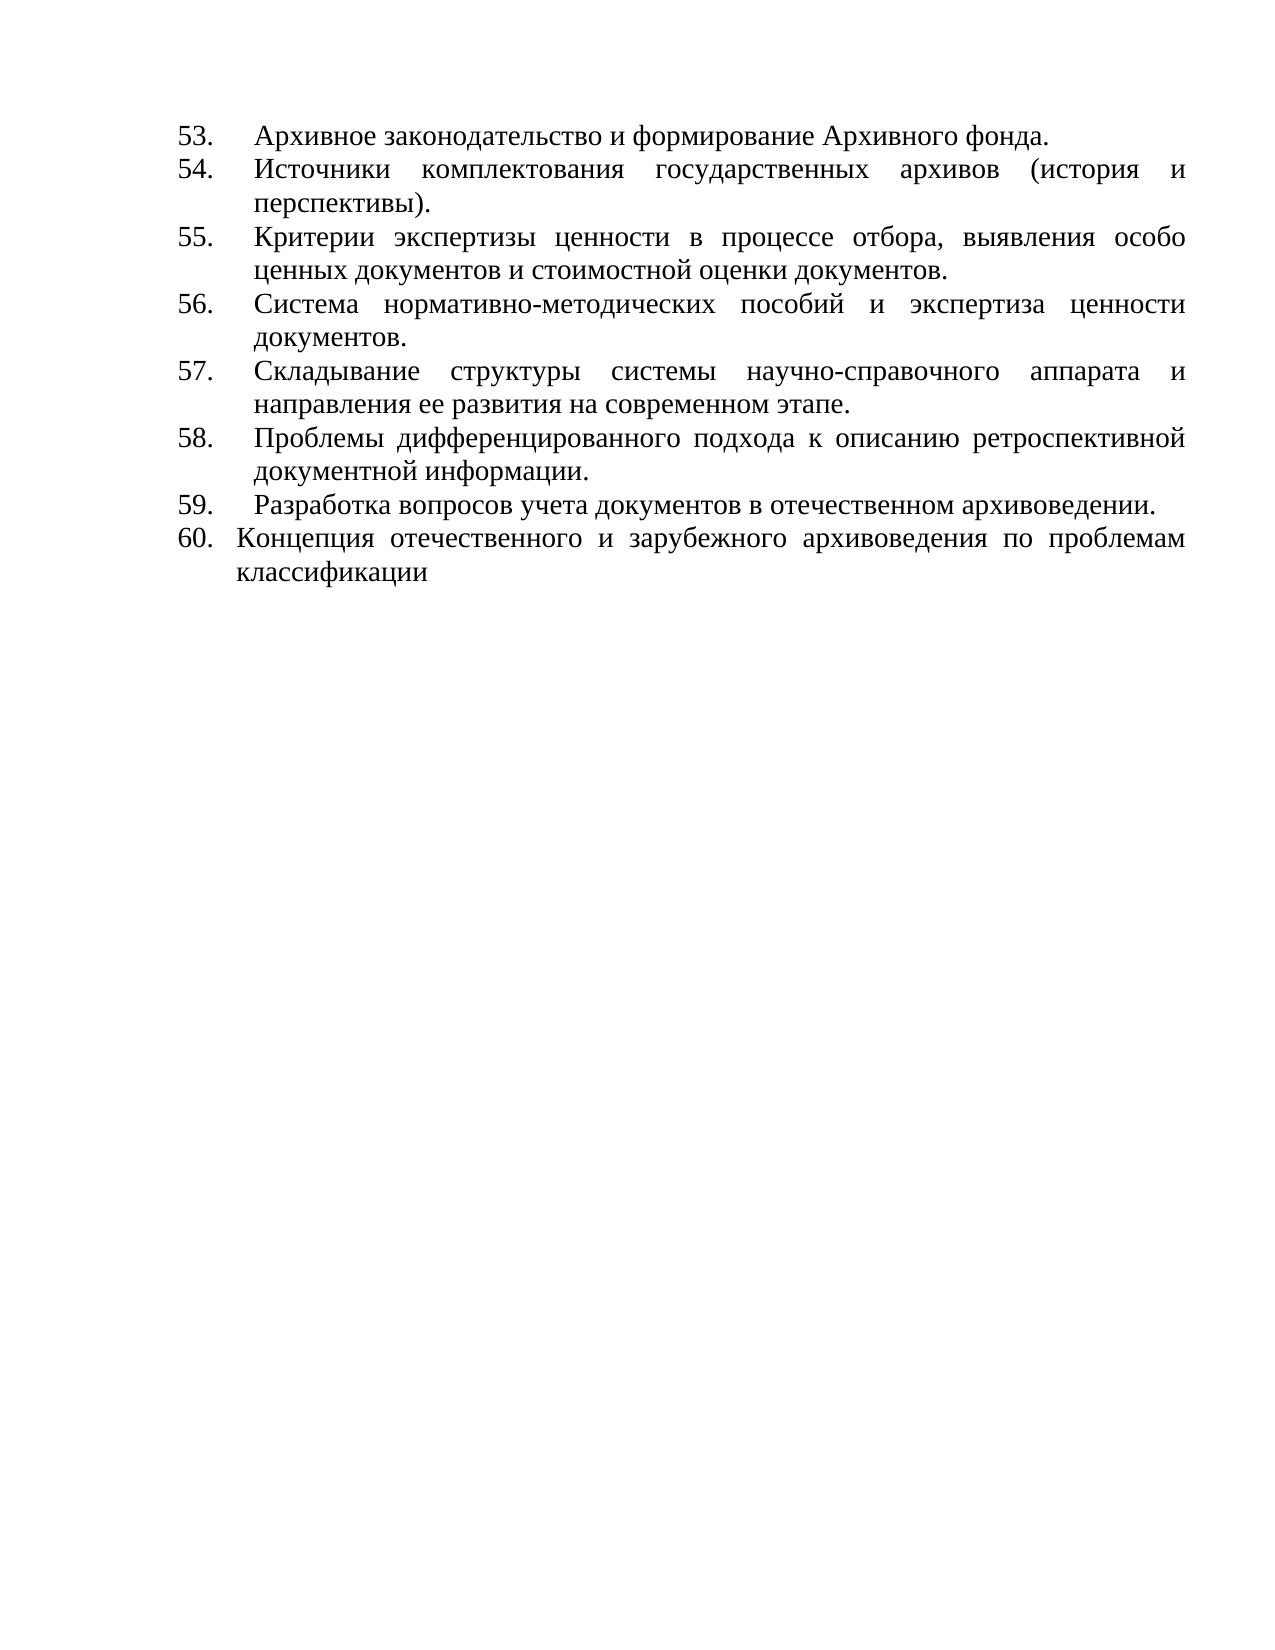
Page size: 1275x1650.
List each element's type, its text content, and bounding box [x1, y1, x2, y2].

list Система нормативно-методических пособий и экспертиза ценности документов. [177, 286, 1186, 353]
list Разработка вопросов учета документов в отечественном архивоведении. [177, 487, 1186, 521]
list Источники комплектования государственных архивов (история и перспективы). [177, 152, 1186, 219]
list Проблемы дифференцированного подхода к описанию ретроспективной документной информации. [177, 420, 1186, 487]
list Архивное законодательство и формирование Архивного фонда. [177, 118, 1186, 152]
list Концепция отечественного и зарубежного архивоведения по проблемам классификации [177, 521, 1186, 588]
list Критерии экспертизы ценности в процессе отбора, выявления особо ценных документов и стоимостной оценки документов. [177, 219, 1186, 286]
list Складывание структуры системы научно-справочного аппарата и направления ее развития на современном этапе. [177, 353, 1186, 420]
